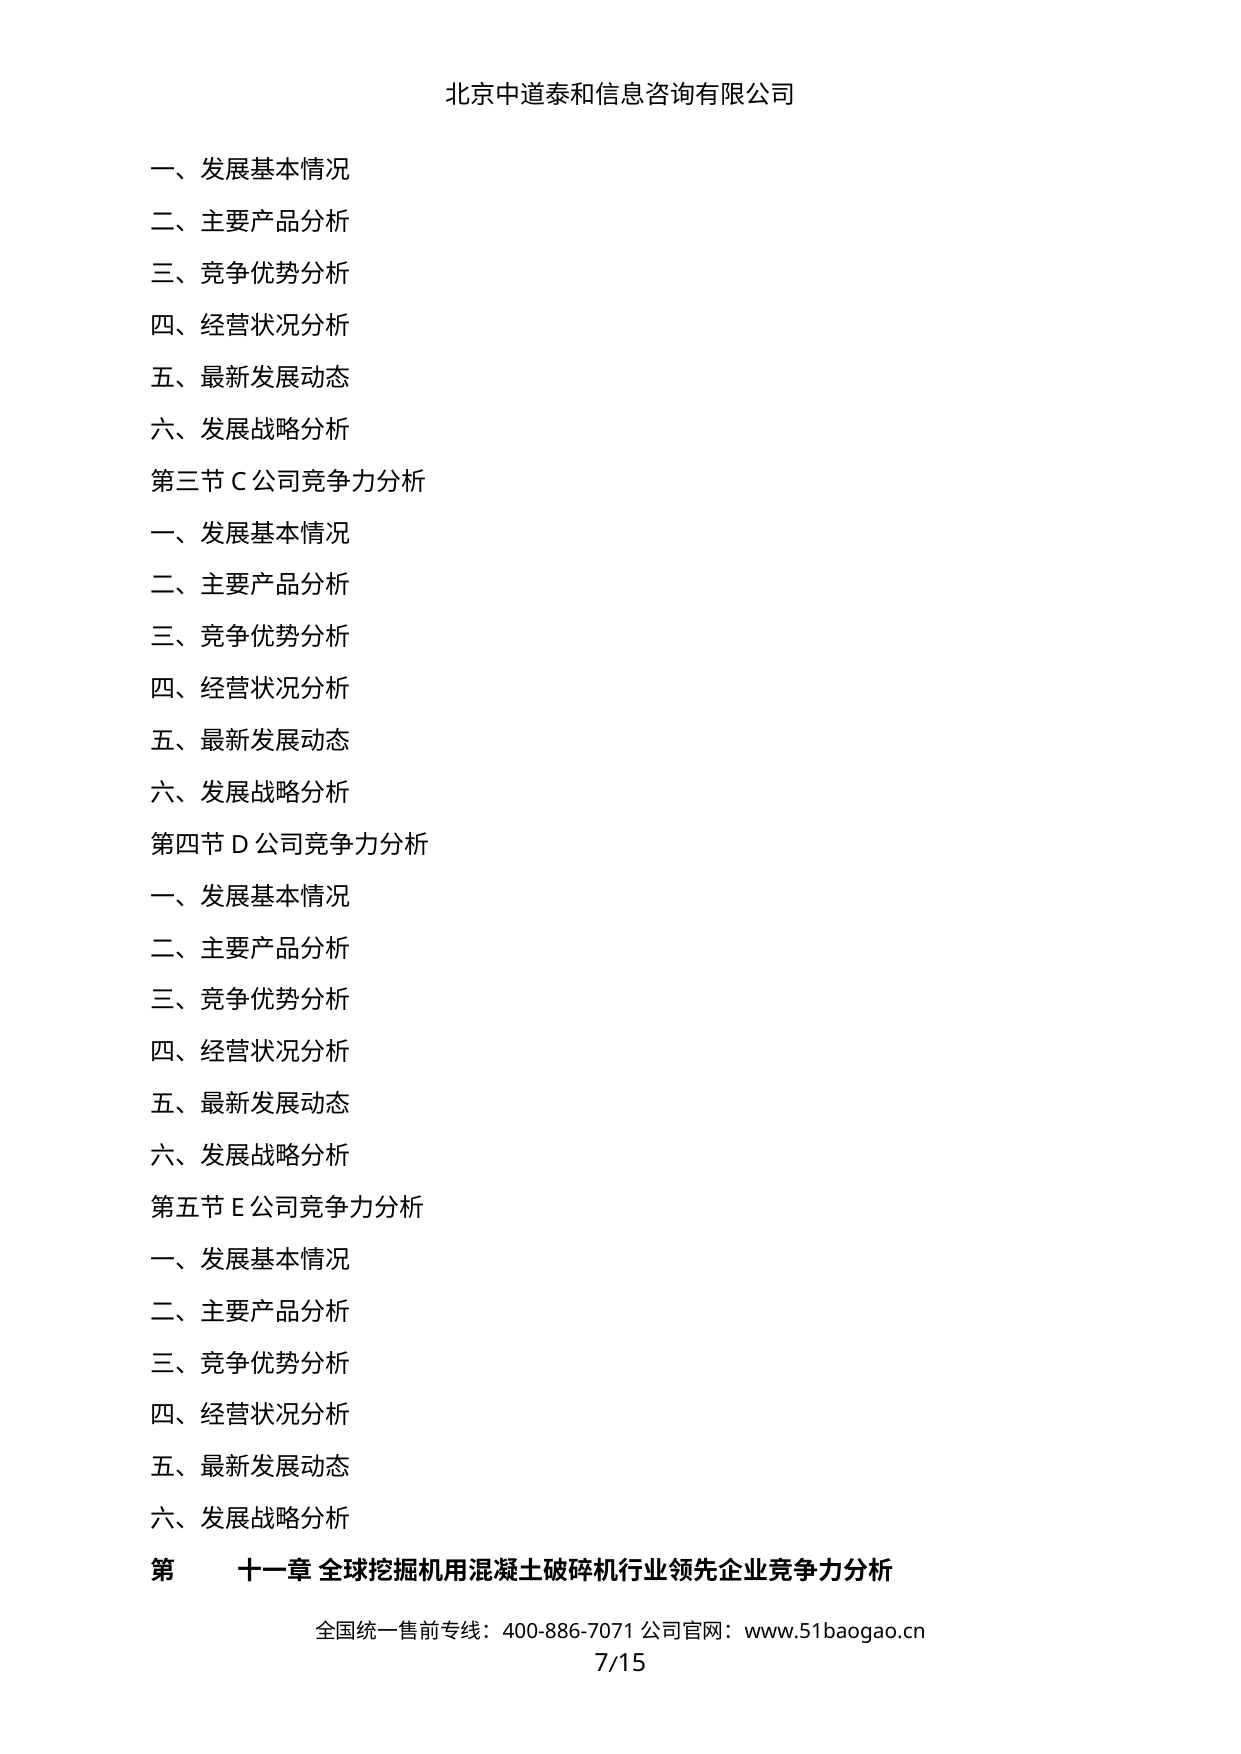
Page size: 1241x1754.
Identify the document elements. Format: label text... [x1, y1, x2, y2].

text 五、最新发展动态 [150, 721, 1090, 757]
text 一、发展基本情况 [150, 513, 1090, 549]
text 二、主要产品分析 [150, 1291, 1090, 1327]
text 三、竞争优势分析 [150, 1343, 1090, 1379]
text 四、经营状况分析 [150, 306, 1090, 342]
text 一、发展基本情况 [150, 1239, 1090, 1276]
text 六、发展战略分析 [150, 1136, 1090, 1172]
text 五、最新发展动态 [150, 1447, 1090, 1483]
text 二、主要产品分析 [150, 202, 1090, 238]
text 六、发展战略分析 [150, 1499, 1090, 1535]
text 二、主要产品分析 [150, 928, 1090, 964]
text 三、竞争优势分析 [150, 617, 1090, 653]
text 六、发展战略分析 [150, 409, 1090, 446]
text 第 十一章 全球挖掘机用混凝土破碎机行业领先企业竞争力分析 [150, 1551, 1090, 1587]
text 二、主要产品分析 [150, 565, 1090, 601]
text 五、最新发展动态 [150, 1084, 1090, 1120]
text 四、经营状况分析 [150, 1395, 1090, 1431]
text 六、发展战略分析 [150, 772, 1090, 809]
text 第五节 E公司竞争力分析 [150, 1187, 1090, 1224]
text 五、最新发展动态 [150, 357, 1090, 394]
text 四、经营状况分析 [150, 1032, 1090, 1068]
text 四、经营状况分析 [150, 669, 1090, 705]
text 一、发展基本情况 [150, 150, 1090, 186]
text 第三节 C公司竞争力分析 [150, 461, 1090, 497]
text 第四节 D公司竞争力分析 [150, 824, 1090, 861]
text 一、发展基本情况 [150, 876, 1090, 912]
text 三、竞争优势分析 [150, 254, 1090, 290]
text 三、竞争优势分析 [150, 980, 1090, 1016]
